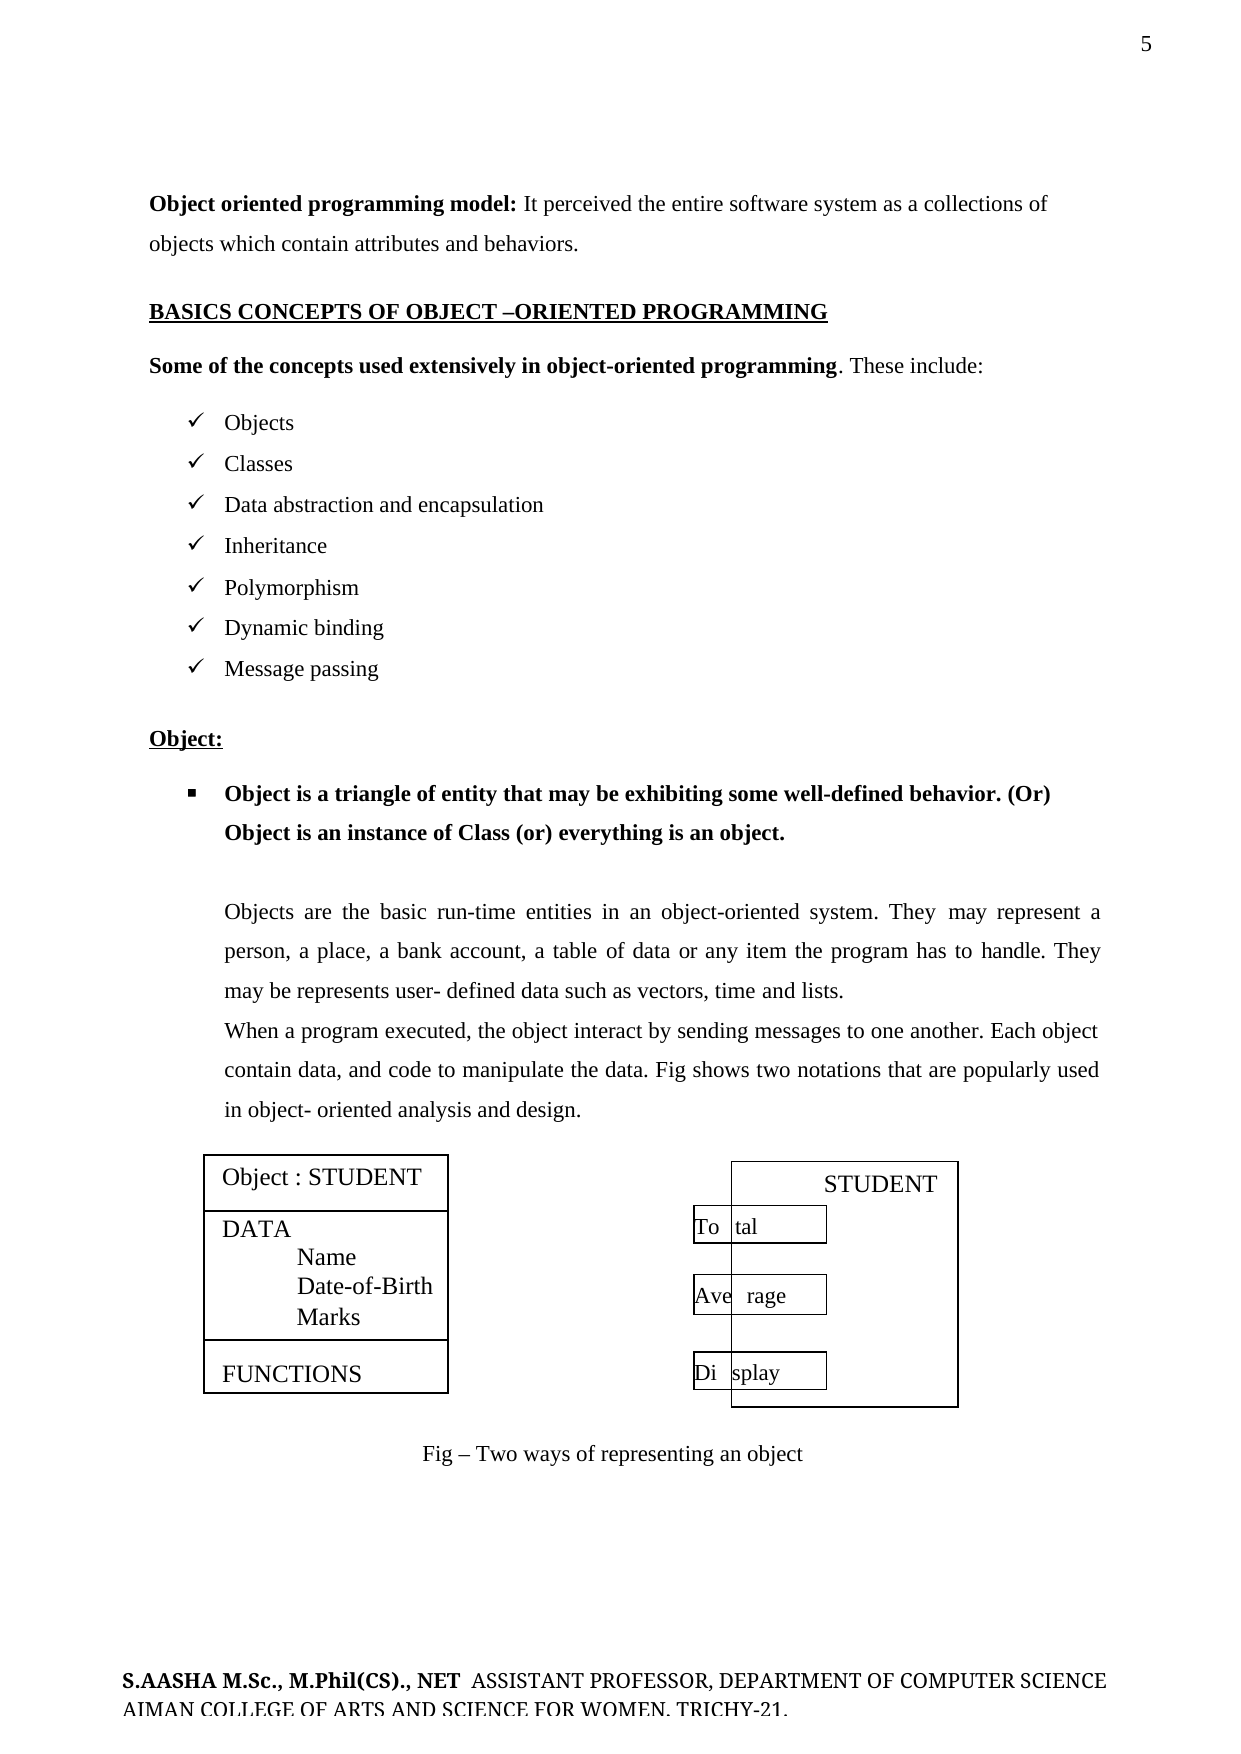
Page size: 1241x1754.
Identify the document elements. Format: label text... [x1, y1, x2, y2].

subtitle Object: [149, 725, 1240, 751]
text Some of the concepts used extensively in object-oriented programming. These include: [149, 352, 1240, 379]
list Message passing [186, 655, 1240, 681]
list Object is a triangle of entity that may be exhibiting some well-defined behavior. (Or) Object is an instance of Class (or) everything is an object. [186, 779, 1100, 845]
list Polymorphism [186, 573, 1240, 600]
text Object oriented programming model: It perceived the entire software system as a collections of objects which contain attributes and behaviors. [149, 190, 1104, 256]
text When a program executed, the object interact by sending messages to one another. Each object contain data, and code to manipulate the data. Fig shows two notations that are popularly used in object- oriented analysis and design. [224, 1017, 1100, 1122]
list Classes [186, 451, 1240, 477]
list Objects [186, 409, 1240, 436]
text Objects are the basic run-time entities in an object-oriented system. They may represent a person, a place, a bank account, a table of data or any item the program has to handle. They may be represents user- defined data such as vectors, time and lists. [224, 898, 1101, 1003]
subtitle BASICS CONCEPTS OF OBJECT –ORIENTED PROGRAMMING [149, 298, 1240, 325]
text Fig – Two ways of representing an object [422, 1440, 1240, 1467]
list Inheritance [186, 532, 1240, 559]
list Dynamic binding [186, 614, 1240, 640]
list Data abstraction and encapsulation [186, 491, 1240, 518]
